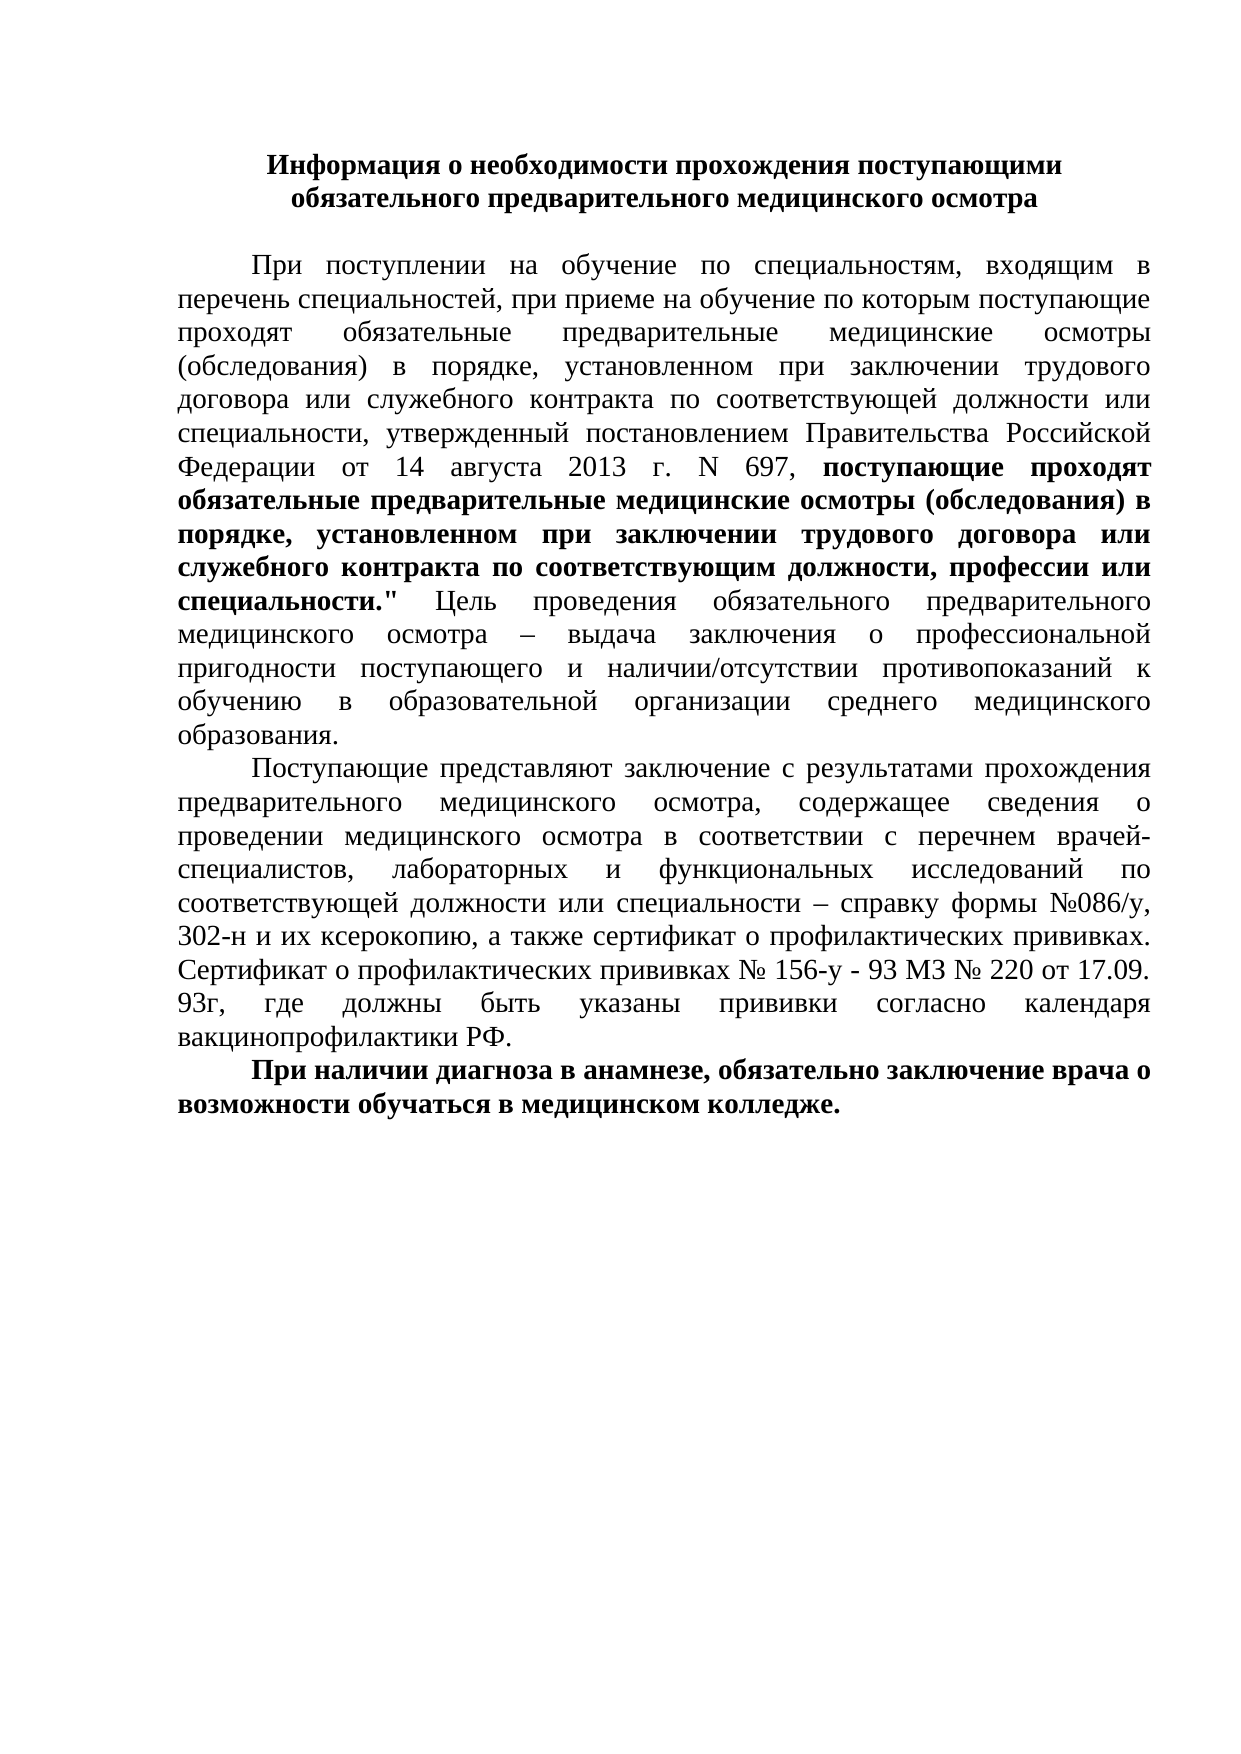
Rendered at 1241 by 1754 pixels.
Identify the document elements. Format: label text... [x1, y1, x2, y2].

text Информация о необходимости прохождения поступающими обязательного предварительного медицинского осмотра [177, 147, 1152, 214]
text Поступающие представляют заключение с результатами прохождения предварительного медицинского осмотра, содержащее сведения о проведении медицинского осмотра в соответствии с перечнем врачей-специалистов, лабораторных и функциональных исследований по соответствующей должности или специальности – справку формы №086/у, 302-н и их ксерокопию, а также сертификат о профилактических прививках. Сертификат о профилактических прививках № 156-у - 93 МЗ № 220 от 17.09. 93г, где должны быть указаны прививки согласно календаря вакцинопрофилактики РФ. [177, 751, 1152, 1052]
text При поступлении на обучение по специальностям, входящим в перечень специальностей, при приеме на обучение по которым поступающие проходят обязательные предварительные медицинские осмотры (обследования) в порядке, установленном при заключении трудового договора или служебного контракта по соответствующей должности или специальности, утвержденный постановлением Правительства Российской Федерации от 14 августа 2013 г. N 697, поступающие проходят обязательные предварительные медицинские осмотры (обследования) в порядке, установленном при заключении трудового договора или служебного контракта по соответствующим должности, профессии или специальности." Цель проведения обязательного предварительного медицинского осмотра – выдача заключения о профессиональной пригодности поступающего и наличии/отсутствии противопоказаний к обучению в образовательной организации среднего медицинского образования. [177, 247, 1152, 751]
text При наличии диагноза в анамнезе, обязательно заключение врача о возможности обучаться в медицинском колледже. [177, 1052, 1152, 1119]
